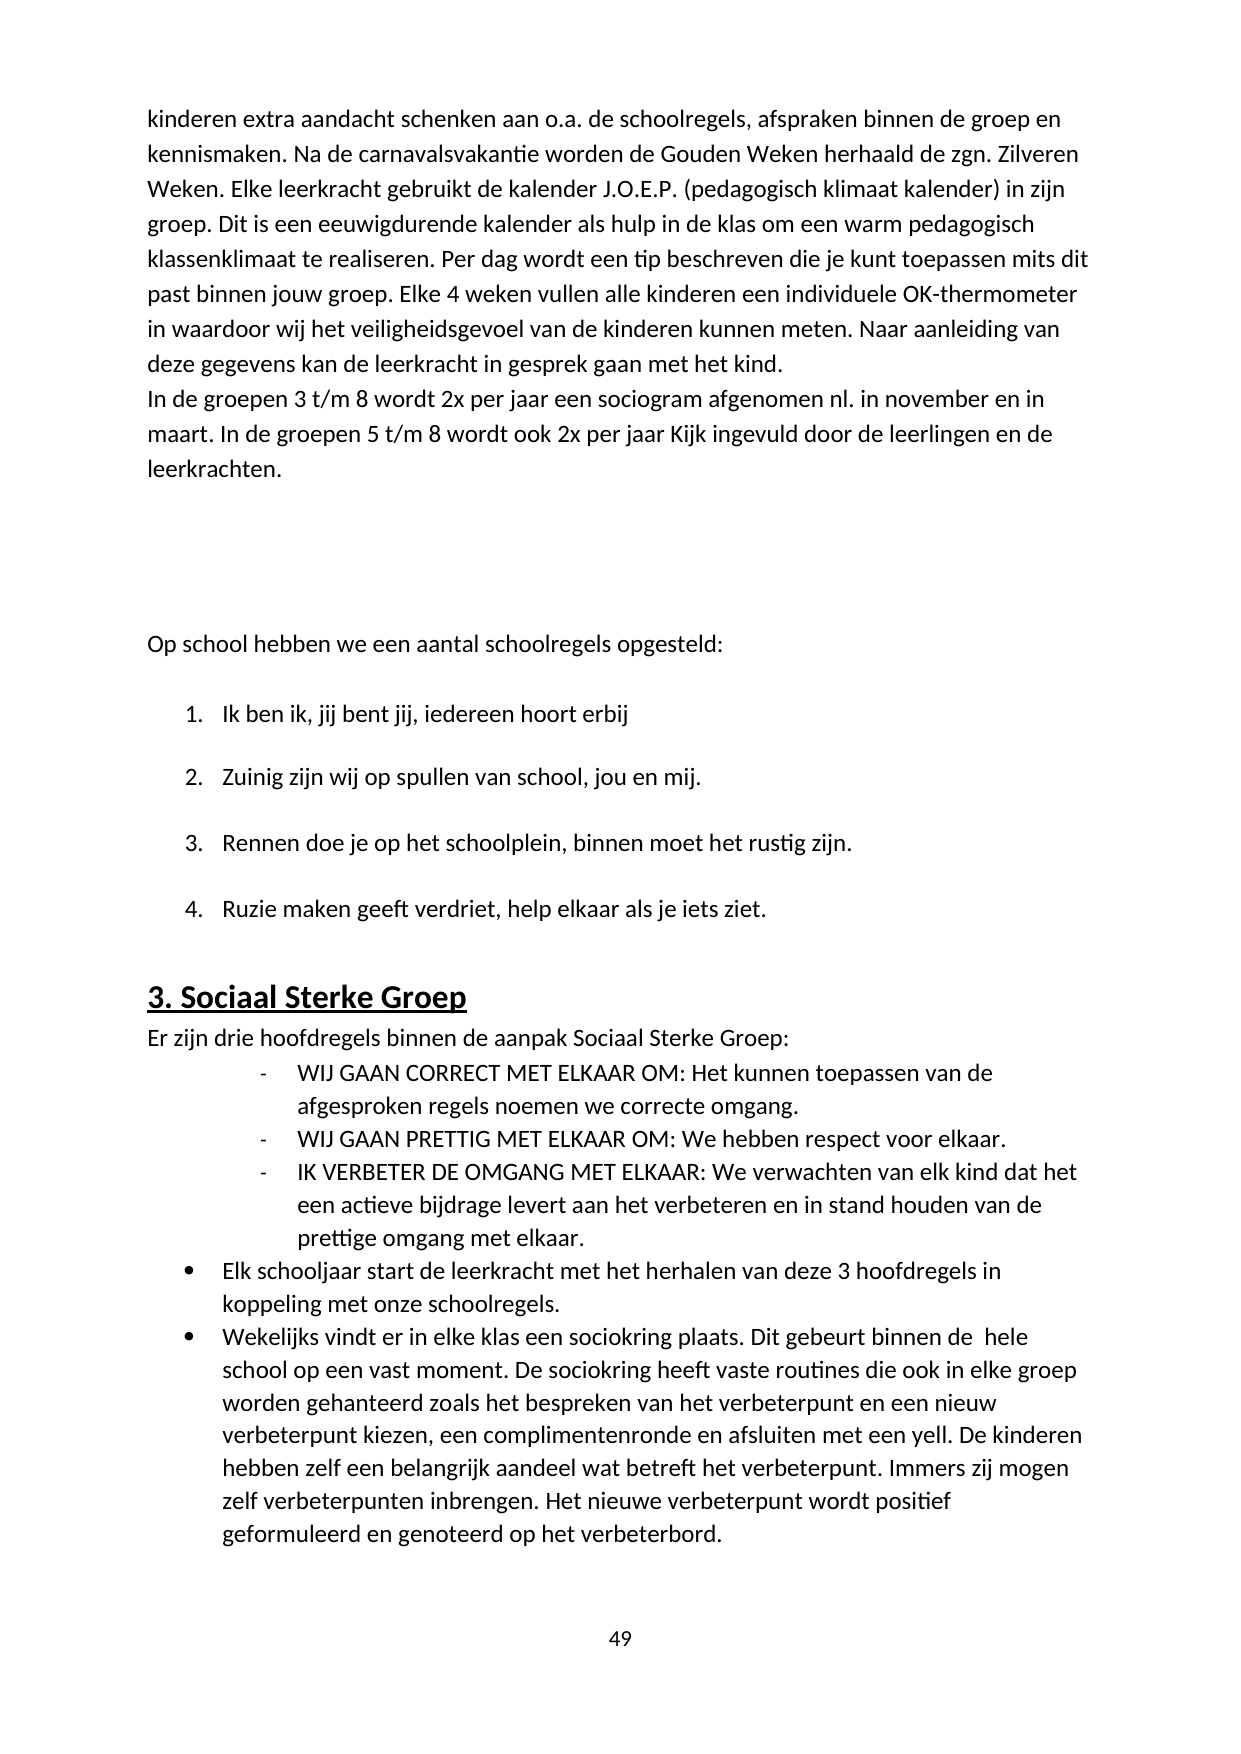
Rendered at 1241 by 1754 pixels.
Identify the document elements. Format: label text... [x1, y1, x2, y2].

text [147, 103, 1093, 379]
list Wekelijks vindt er in elke klas een sociokring plaats. Dit gebeurt binnen de hele school op een vast moment. De sociokring heeft vaste routines die ook in elke groep worden gehanteerd zoals het bespreken van het verbeterpunt en een nieuw verbeterpunt kiezen, een complimentenronde en afsluiten met een yell. De kinderen hebben zelf een belangrijk aandeel wat betreft het verbeterpunt. Immers zij mogen zelf verbeterpunten inbrengen. Het nieuwe verbeterpunt wordt positief geformuleerd en genoteerd op het verbeterbord. [184, 1321, 1093, 1549]
text Er zijn drie hoofdregels binnen de aanpak Sociaal Sterke Groep: [147, 1022, 1093, 1053]
list IK VERBETER DE OMGANG MET ELKAAR: We verwachten van elk kind dat het een actieve bijdrage levert aan het verbeteren en in stand houden van de prettige omgang met elkaar. [259, 1156, 1093, 1253]
list Zuinig zijn wij op spullen van school, jou en mij. [184, 762, 1093, 792]
text In de groepen 3 t/m 8 wordt 2x per jaar een sociogram afgenomen nl. in november en in maart. In de groepen 5 t/m 8 wordt ook 2x per jaar Kijk ingevuld door de leerlingen en de leerkrachten. [147, 383, 1093, 484]
list Elk schooljaar start de leerkracht met het herhalen van deze 3 hoofdregels in koppeling met onze schoolregels. [184, 1255, 1093, 1318]
list Rennen doe je op het schoolplein, binnen moet het rustig zijn. [184, 827, 1093, 858]
list WIJ GAAN PRETTIG MET ELKAAR OM: We hebben respect voor elkaar. [259, 1123, 1093, 1154]
list Ik ben ik, jij bent jij, iedereen hoort erbij [184, 698, 1093, 729]
list WIJ GAAN CORRECT MET ELKAAR OM: Het kunnen toepassen van de afgesproken regels noemen we correcte omgang. [259, 1057, 1093, 1121]
list Ruzie maken geeft verdriet, help elkaar als je iets ziet. [184, 893, 1093, 924]
text Op school hebben we een aantal schoolregels opgesteld: [147, 628, 1093, 659]
text 3. Sociaal Sterke Groep [147, 976, 1093, 1016]
